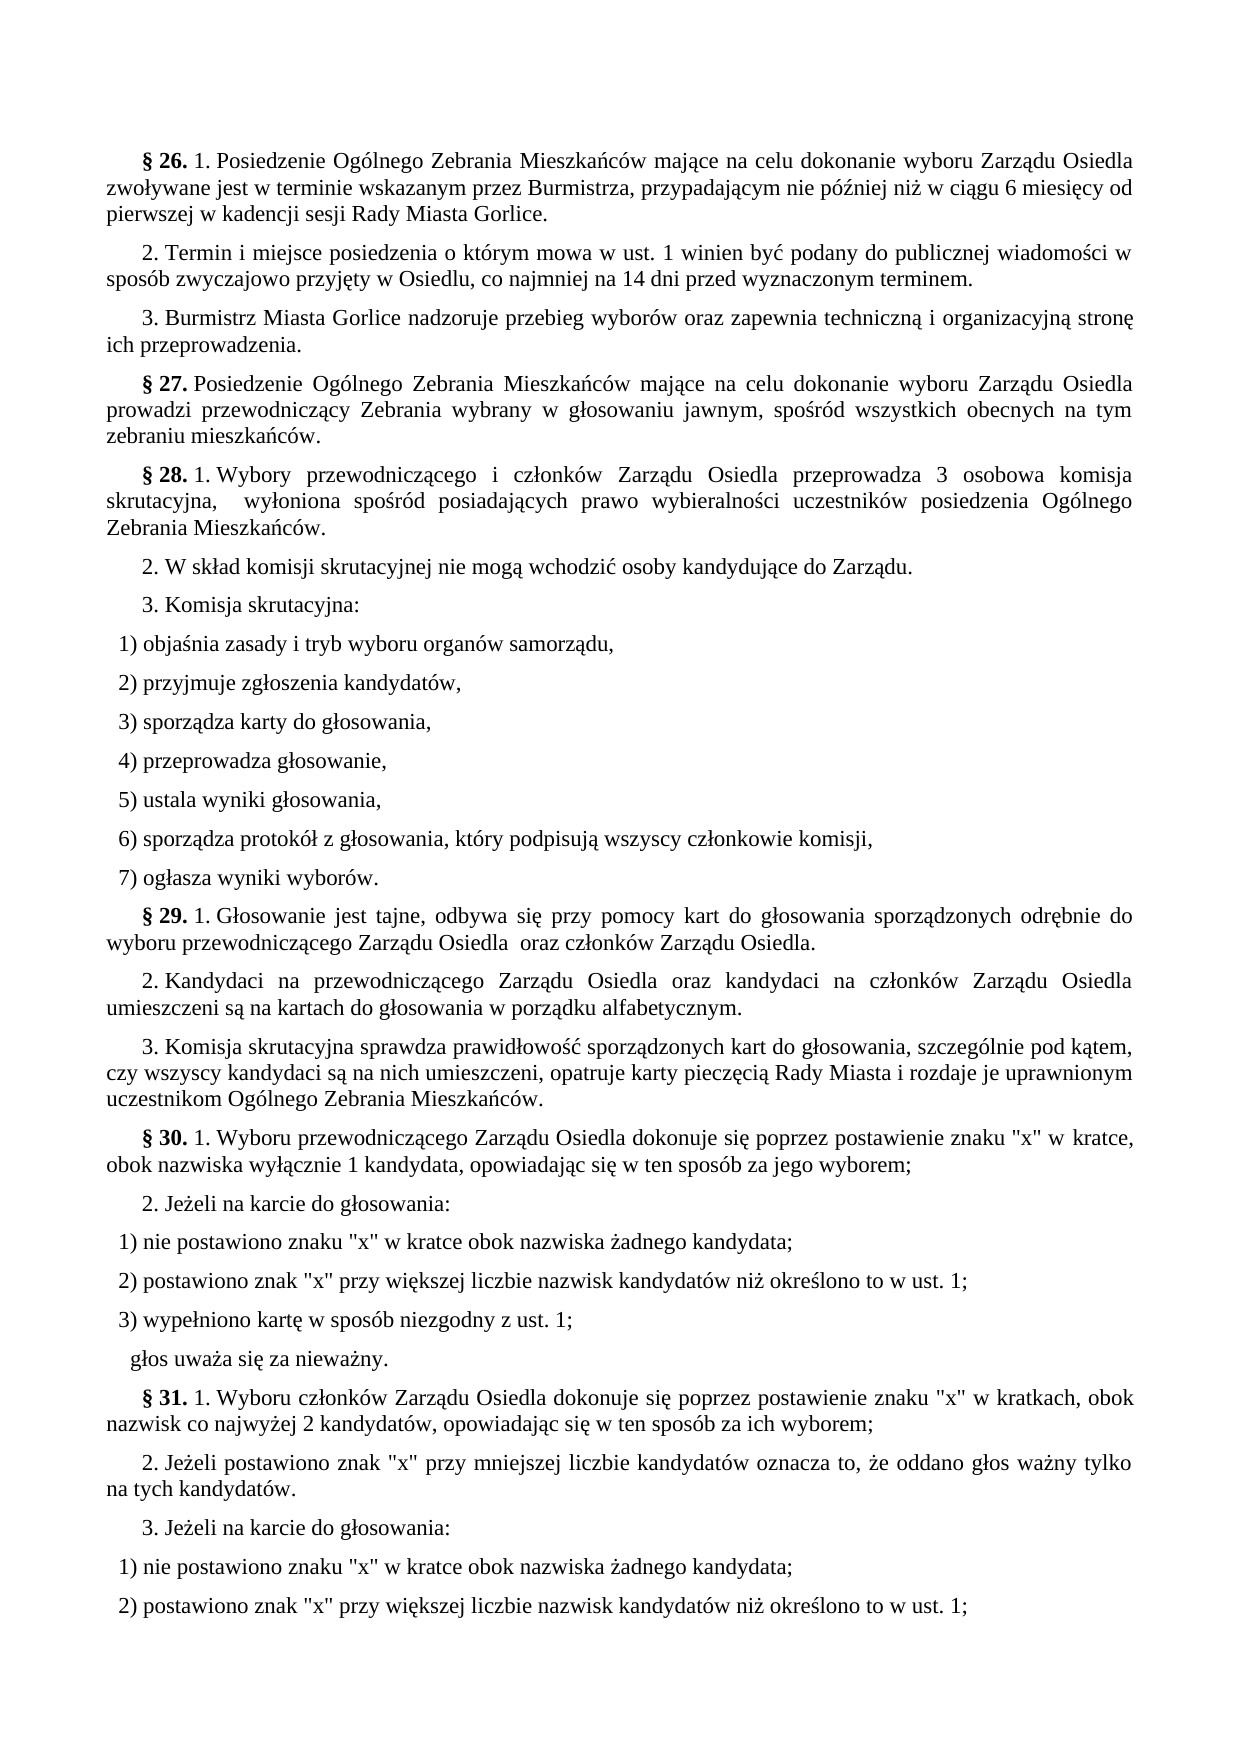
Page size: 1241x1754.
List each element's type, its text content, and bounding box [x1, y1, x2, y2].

text § 30. 1. Wyboru przewodniczącego Zarządu Osiedla dokonuje się poprzez postawienie znaku "x" w kratce, obok nazwiska wyłącznie 1 kandydata, opowiadając się w ten sposób za jego wyborem; [106, 1124, 1134, 1177]
text 2. Termin i miejsce posiedzenia o którym mowa w ust. 1 winien być podany do publicznej wiadomości w sposób zwyczajowo przyjęty w Osiedlu, co najmniej na 14 dni przed wyznaczonym terminem. [106, 239, 1134, 292]
text 2. Jeżeli postawiono znak "x" przy mniejszej liczbie kandydatów oznacza to, że oddano głos ważny tylko na tych kandydatów. [106, 1449, 1134, 1502]
text 1) nie postawiono znaku "x" w kratce obok nazwiska żadnego kandydata; [118, 1228, 1134, 1255]
text 2) postawiono znak "x" przy większej liczbie nazwisk kandydatów niż określono to w ust. 1; [118, 1592, 1134, 1618]
text 3. Burmistrz Miasta Gorlice nadzoruje przebieg wyborów oraz zapewnia techniczną i organizacyjną stronę ich przeprowadzenia. [106, 304, 1134, 357]
text 4) przeprowadza głosowanie, [118, 747, 1134, 773]
text głos uważa się za nieważny. [106, 1345, 1134, 1371]
text 1) nie postawiono znaku "x" w kratce obok nazwiska żadnego kandydata; [118, 1553, 1134, 1579]
text § 31. 1. Wyboru członków Zarządu Osiedla dokonuje się poprzez postawienie znaku "x" w kratkach, obok nazwisk co najwyżej 2 kandydatów, opowiadając się w ten sposób za ich wyborem; [106, 1384, 1134, 1437]
text 3. Komisja skrutacyjna: [106, 592, 1134, 618]
text 2) przyjmuje zgłoszenia kandydatów, [118, 669, 1134, 696]
text § 26. 1. Posiedzenie Ogólnego Zebrania Mieszkańców mające na celu dokonanie wyboru Zarządu Osiedla zwoływane jest w terminie wskazanym przez Burmistrza, przypadającym nie później niż w ciągu 6 miesięcy od pierwszej w kadencji sesji Rady Miasta Gorlice. [106, 148, 1134, 227]
text 6) sporządza protokół z głosowania, który podpisują wszyscy członkowie komisji, [118, 825, 1134, 851]
text 3. Komisja skrutacyjna sprawdza prawidłowość sporządzonych kart do głosowania, szczególnie pod kątem, czy wszyscy kandydaci są na nich umieszczeni, opatruje karty pieczęcią Rady Miasta i rozdaje je uprawnionym uczestnikom Ogólnego Zebrania Mieszkańców. [106, 1033, 1134, 1112]
text 2. Jeżeli na karcie do głosowania: [106, 1189, 1134, 1216]
text 7) ogłasza wyniki wyborów. [118, 863, 1134, 890]
text 2) postawiono znak "x" przy większej liczbie nazwisk kandydatów niż określono to w ust. 1; [118, 1267, 1134, 1294]
text § 27. Posiedzenie Ogólnego Zebrania Mieszkańców mające na celu dokonanie wyboru Zarządu Osiedla prowadzi przewodniczący Zebrania wybrany w głosowaniu jawnym, spośród wszystkich obecnych na tym zebraniu mieszkańców. [106, 369, 1134, 449]
text 2. Kandydaci na przewodniczącego Zarządu Osiedla oraz kandydaci na członków Zarządu Osiedla umieszczeni są na kartach do głosowania w porządku alfabetycznym. [106, 968, 1134, 1020]
text § 28. 1. Wybory przewodniczącego i członków Zarządu Osiedla przeprowadza 3 osobowa komisja skrutacyjna, wyłoniona spośród posiadających prawo wybieralności uczestników posiedzenia Ogólnego Zebrania Mieszkańców. [106, 461, 1134, 540]
text 1) objaśnia zasady i tryb wyboru organów samorządu, [118, 630, 1134, 657]
text 3) sporządza karty do głosowania, [118, 708, 1134, 734]
text § 29. 1. Głosowanie jest tajne, odbywa się przy pomocy kart do głosowania sporządzonych odrębnie do wyboru przewodniczącego Zarządu Osiedla oraz członków Zarządu Osiedla. [106, 902, 1134, 955]
text 5) ustala wyniki głosowania, [118, 786, 1134, 812]
text 3) wypełniono kartę w sposób niezgodny z ust. 1; [118, 1306, 1134, 1332]
text 2. W skład komisji skrutacyjnej nie mogą wchodzić osoby kandydujące do Zarządu. [106, 553, 1134, 579]
text 3. Jeżeli na karcie do głosowania: [106, 1514, 1134, 1541]
